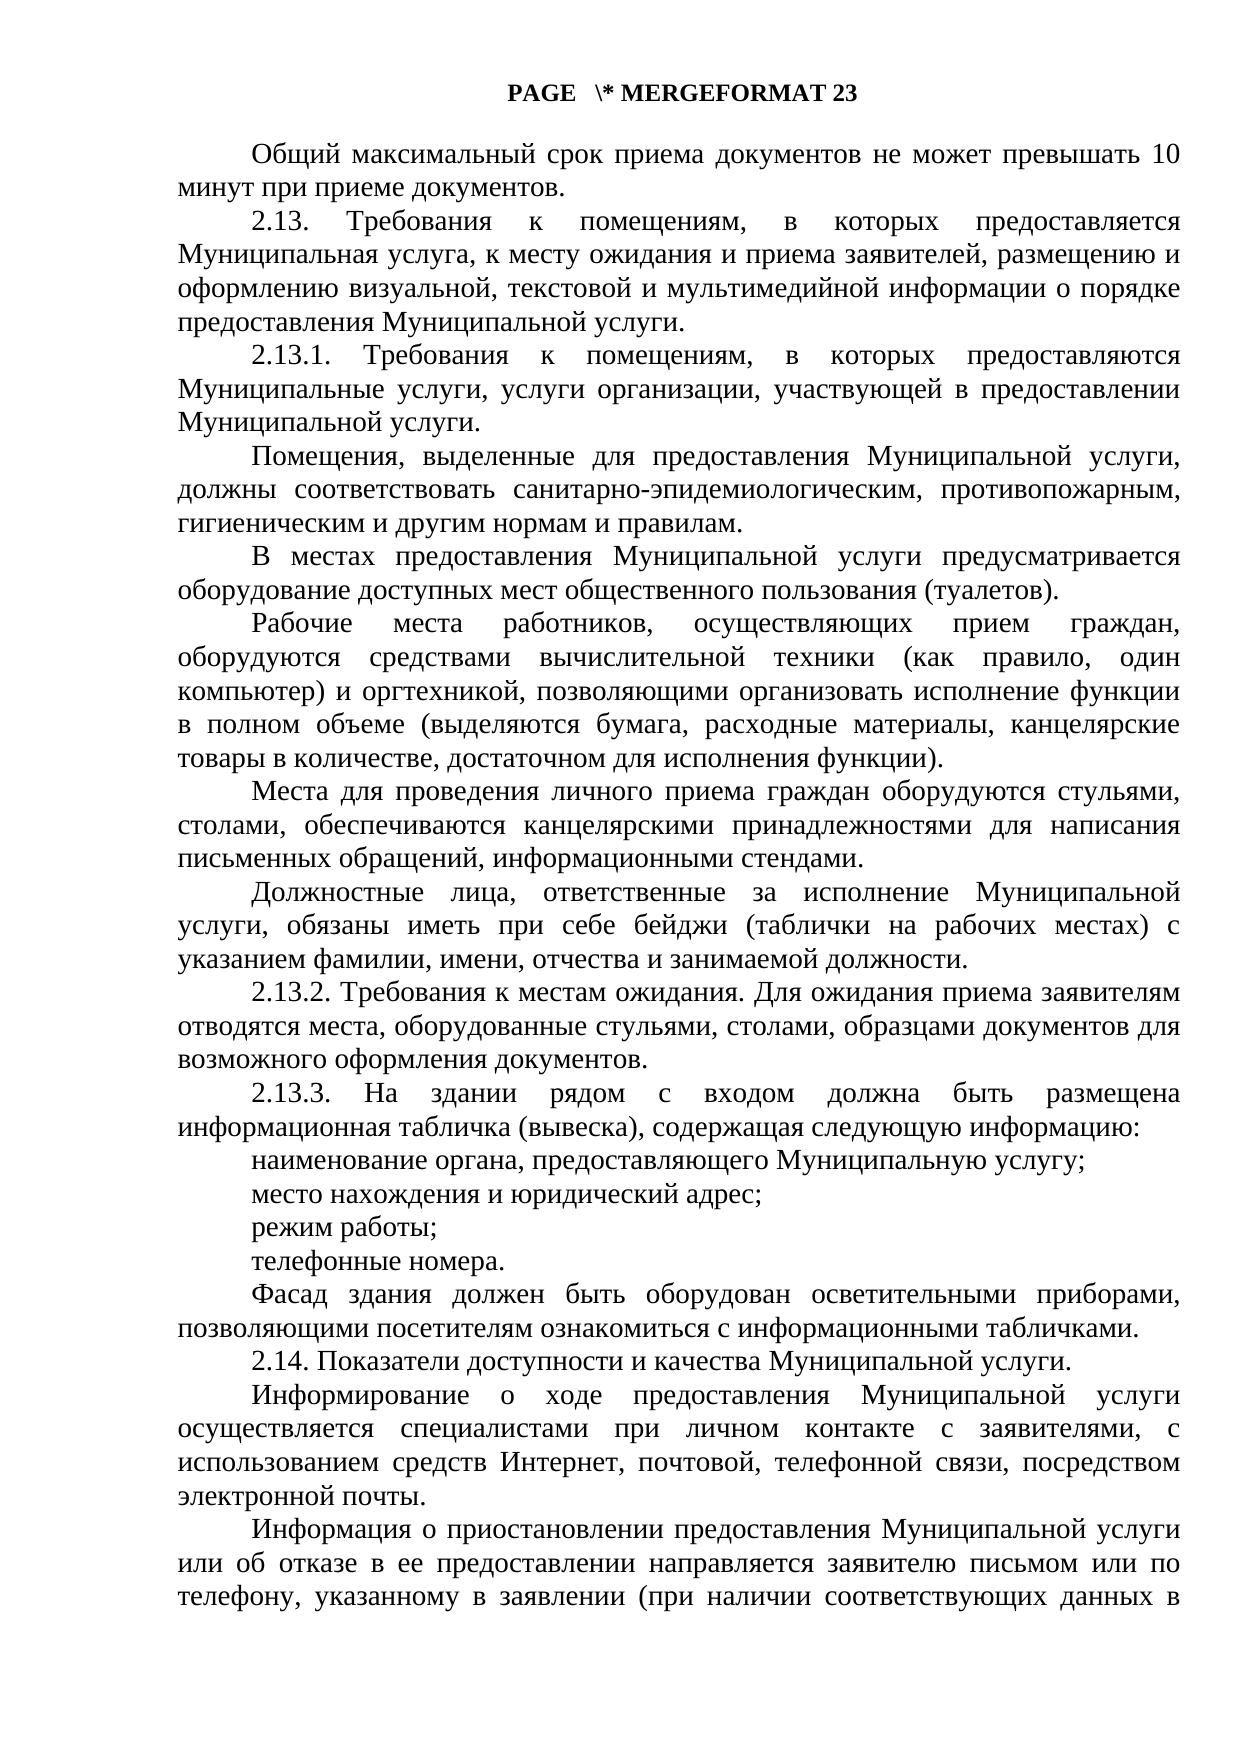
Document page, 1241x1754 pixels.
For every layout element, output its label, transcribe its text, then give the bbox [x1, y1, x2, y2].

text Помещения, выделенные для предоставления Муниципальной услуги, должны соответствовать санитарно-эпидемиологическим, противопожарным, гигиеническим и другим нормам и правилам. [177, 438, 1181, 538]
text Места для проведения личного приема граждан оборудуются стульями, столами, обеспечиваются канцелярскими принадлежностями для написания письменных обращений, информационными стендами. [177, 773, 1181, 874]
text 2.13. Требования к помещениям, в которых предоставляется Муниципальная услуга, к месту ожидания и приема заявителей, размещению и оформлению визуальной, текстовой и мультимедийной информации о порядке предоставления Муниципальной услуги. [177, 203, 1181, 337]
text режим работы; [177, 1209, 1181, 1243]
text 2.13.3. На здании рядом с входом должна быть размещена информационная табличка (вывеска), содержащая следующую информацию: [177, 1075, 1181, 1142]
text телефонные номера. [177, 1243, 1181, 1276]
text Фасад здания должен быть оборудован осветительными приборами, позволяющими посетителям ознакомиться с информационными табличками. [177, 1276, 1181, 1343]
text 2.14. Показатели доступности и качества Муниципальной услуги. [177, 1343, 1181, 1377]
text наименование органа, предоставляющего Муниципальную услугу; [177, 1142, 1181, 1176]
text 2.13.1. Требования к помещениям, в которых предоставляются Муниципальные услуги, услуги организации, участвующей в предоставлении Муниципальной услуги. [177, 337, 1181, 438]
text В местах предоставления Муниципальной услуги предусматривается оборудование доступных мест общественного пользования (туалетов). [177, 538, 1181, 606]
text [177, 1511, 1181, 1612]
text Информирование о ходе предоставления Муниципальной услуги осуществляется специалистами при личном контакте с заявителями, с использованием средств Интернет, почтовой, телефонной связи, посредством электронной почты. [177, 1377, 1181, 1511]
text Рабочие места работников, осуществляющих прием граждан, оборудуются средствами вычислительной техники (как правило, один компьютер) и оргтехникой, позволяющими организовать исполнение функции в полном объеме (выделяются бумага, расходные материалы, канцелярские товары в количестве, достаточном для исполнения функции). [177, 606, 1181, 773]
text Общий максимальный срок приема документов не может превышать 10 минут при приеме документов. [177, 136, 1181, 203]
text 2.13.2. Требования к местам ожидания. Для ожидания приема заявителям отводятся места, оборудованные стульями, столами, образцами документов для возможного оформления документов. [177, 974, 1181, 1075]
text Должностные лица, ответственные за исполнение Муниципальной услуги, обязаны иметь при себе бейджи (таблички на рабочих местах) с указанием фамилии, имени, отчества и занимаемой должности. [177, 874, 1181, 974]
text место нахождения и юридический адрес; [177, 1176, 1181, 1209]
